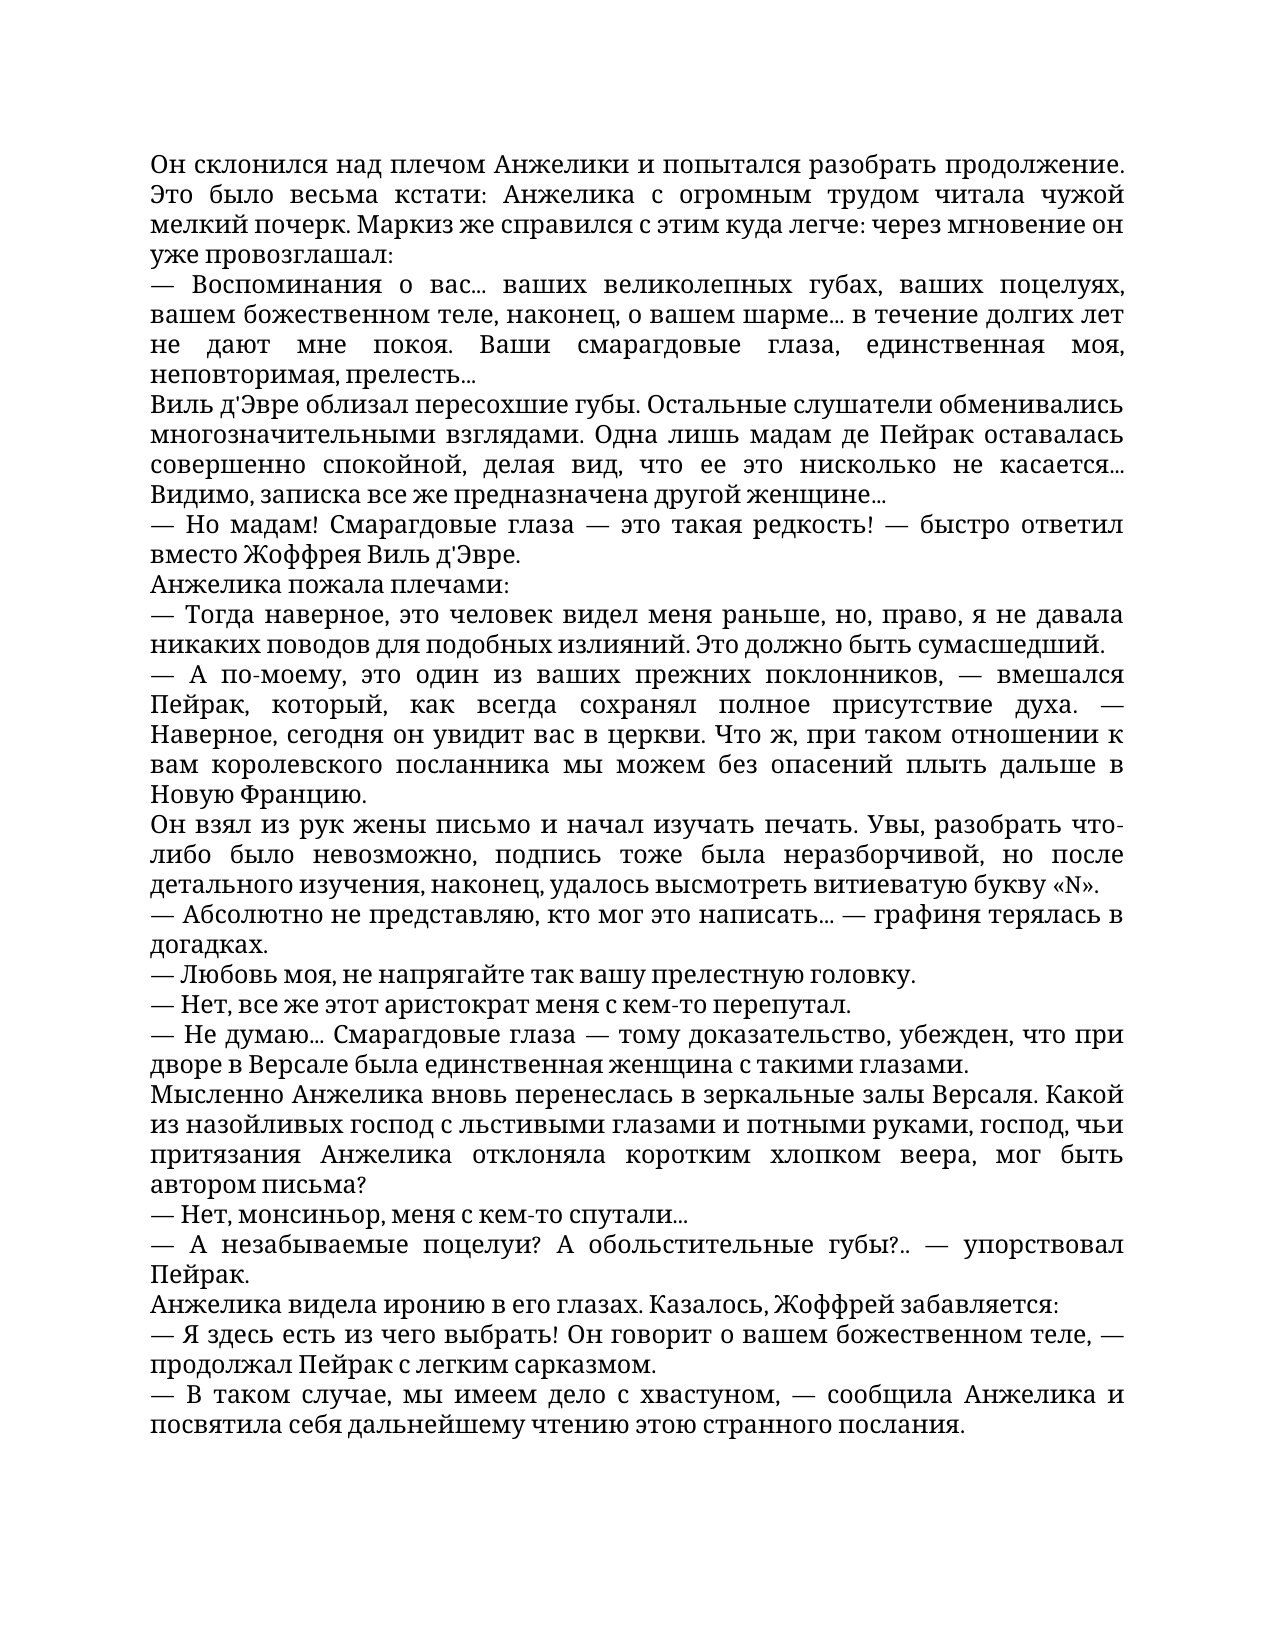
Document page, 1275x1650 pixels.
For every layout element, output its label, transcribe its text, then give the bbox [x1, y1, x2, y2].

text — Воспоминания о вас... ваших великолепных губах, ваших поцелуях, вашем божественном теле, наконец, о вашем шарме... в течение долгих лет не дают мне покоя. Ваши смарагдовые глаза, единственная моя, неповторимая, прелесть... [150, 270, 1125, 390]
text Он склонился над плечом Анжелики и попытался разобрать продолжение. Это было весьма кстати: Анжелика с огромным трудом читала чужой мелкий почерк. Маркиз же справился с этим куда легче: через мгновение он уже провозглашал: [150, 150, 1125, 270]
text — Любовь моя, не напрягайте так вашу прелестную головку. [150, 960, 1125, 990]
text — Тогда наверное, это человек видел меня раньше, но, право, я не давала никаких поводов для подобных излияний. Это должно быть сумасшедший. [150, 600, 1125, 660]
text — Но мадам! Смарагдовые глаза — это такая редкость! — быстро ответил вместо Жоффрея Виль д'Эвре. [150, 510, 1125, 570]
text — Нет, монсиньор, меня с кем-то спутали... [150, 1200, 1125, 1230]
text — Абсолютно не представляю, кто мог это написать... — графиня терялась в догадках. [150, 900, 1125, 960]
text Мысленно Анжелика вновь перенеслась в зеркальные залы Версаля. Какой из назойливых господ с льстивыми глазами и потными руками, господ, чьи притязания Анжелика отклоняла коротким хлопком веера, мог быть автором письма? [150, 1080, 1125, 1200]
text Анжелика видела иронию в его глазах. Казалось, Жоффрей забавляется: [150, 1290, 1125, 1320]
text Виль д'Эвре облизал пересохшие губы. Остальные слушатели обменивались многозначительными взглядами. Одна лишь мадам де Пейрак оставалась совершенно спокойной, делая вид, что ее это нисколько не касается... Видимо, записка все же предназначена другой женщине... [150, 390, 1125, 510]
text — Я здесь есть из чего выбрать! Он говорит о вашем божественном теле, — продолжал Пейрак с легким сарказмом. [150, 1320, 1125, 1380]
text Он взял из рук жены письмо и начал изучать печать. Увы, разобрать что-либо было невозможно, подпись тоже была неразборчивой, но после детального изучения, наконец, удалось высмотреть витиеватую букву «N». [150, 810, 1125, 900]
text — А незабываемые поцелуи? А обольстительные губы?.. — упорствовал Пейрак. [150, 1230, 1125, 1290]
text — В таком случае, мы имеем дело с хвастуном, — сообщила Анжелика и посвятила себя дальнейшему чтению этою странного послания. [150, 1380, 1125, 1440]
text — Нет, все же этот аристократ меня с кем-то перепутал. [150, 990, 1125, 1020]
text Анжелика пожала плечами: [150, 570, 1125, 600]
text — Не думаю... Смарагдовые глаза — тому доказательство, убежден, что при дворе в Версале была единственная женщина с такими глазами. [150, 1020, 1125, 1080]
text — А по-моему, это один из ваших прежних поклонников, — вмешался Пейрак, который, как всегда сохранял полное присутствие духа. — Наверное, сегодня он увидит вас в церкви. Что ж, при таком отношении к вам королевского посланника мы можем без опасений плыть дальше в Новую Францию. [150, 660, 1125, 810]
